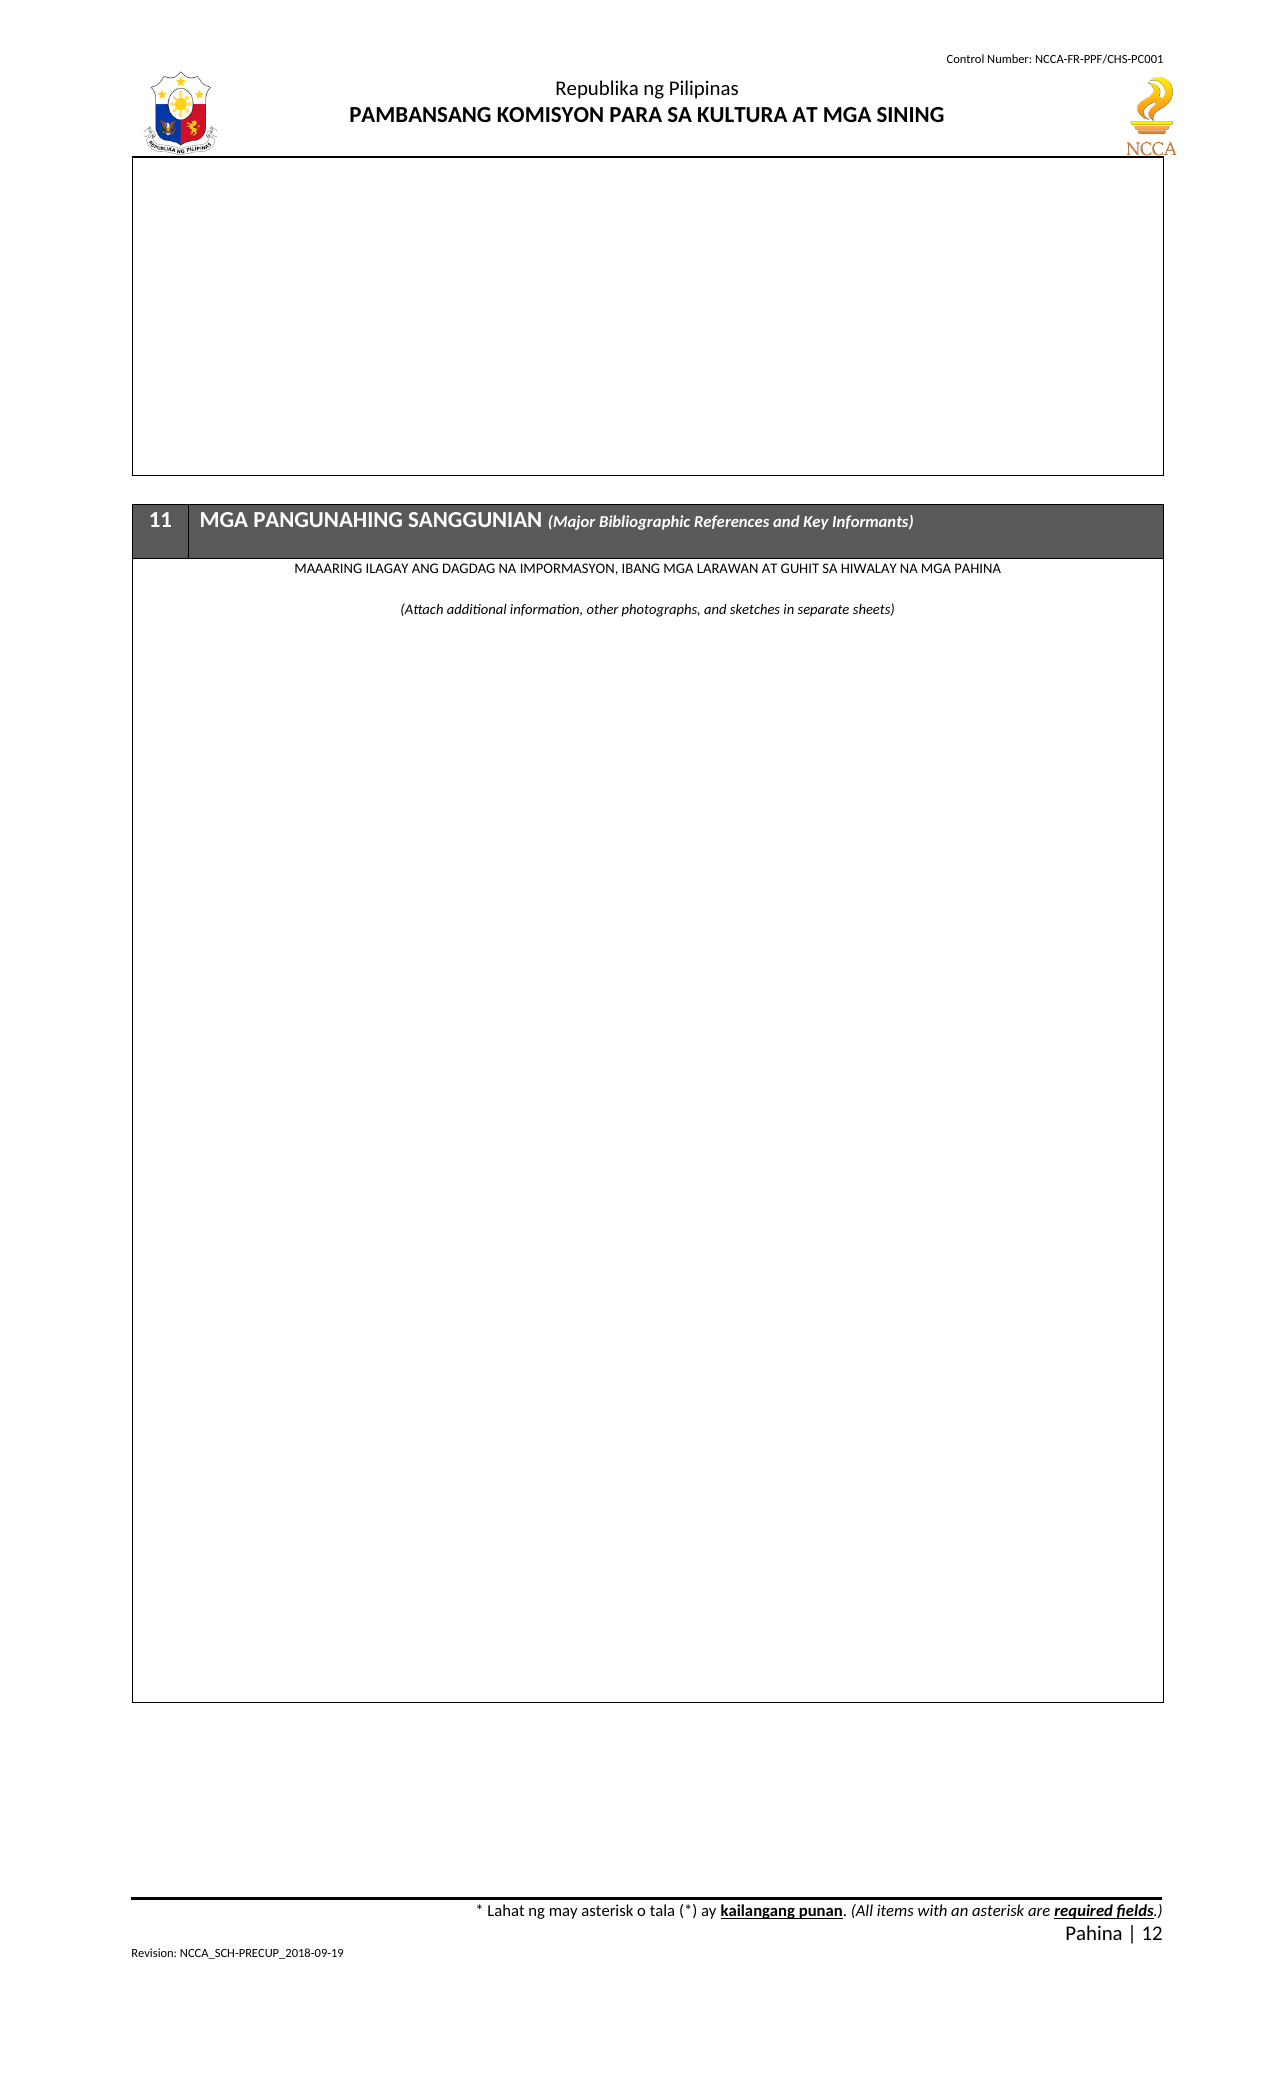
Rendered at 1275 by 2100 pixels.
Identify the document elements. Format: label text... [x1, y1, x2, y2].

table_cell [133, 158, 1163, 475]
picture [1126, 76, 1177, 156]
table_header MGA PANGUNAHING SANGGUNIAN (Major Bibliographic References and Key Informants) [189, 505, 1163, 558]
picture [143, 71, 218, 155]
table_header 11 [133, 505, 188, 558]
